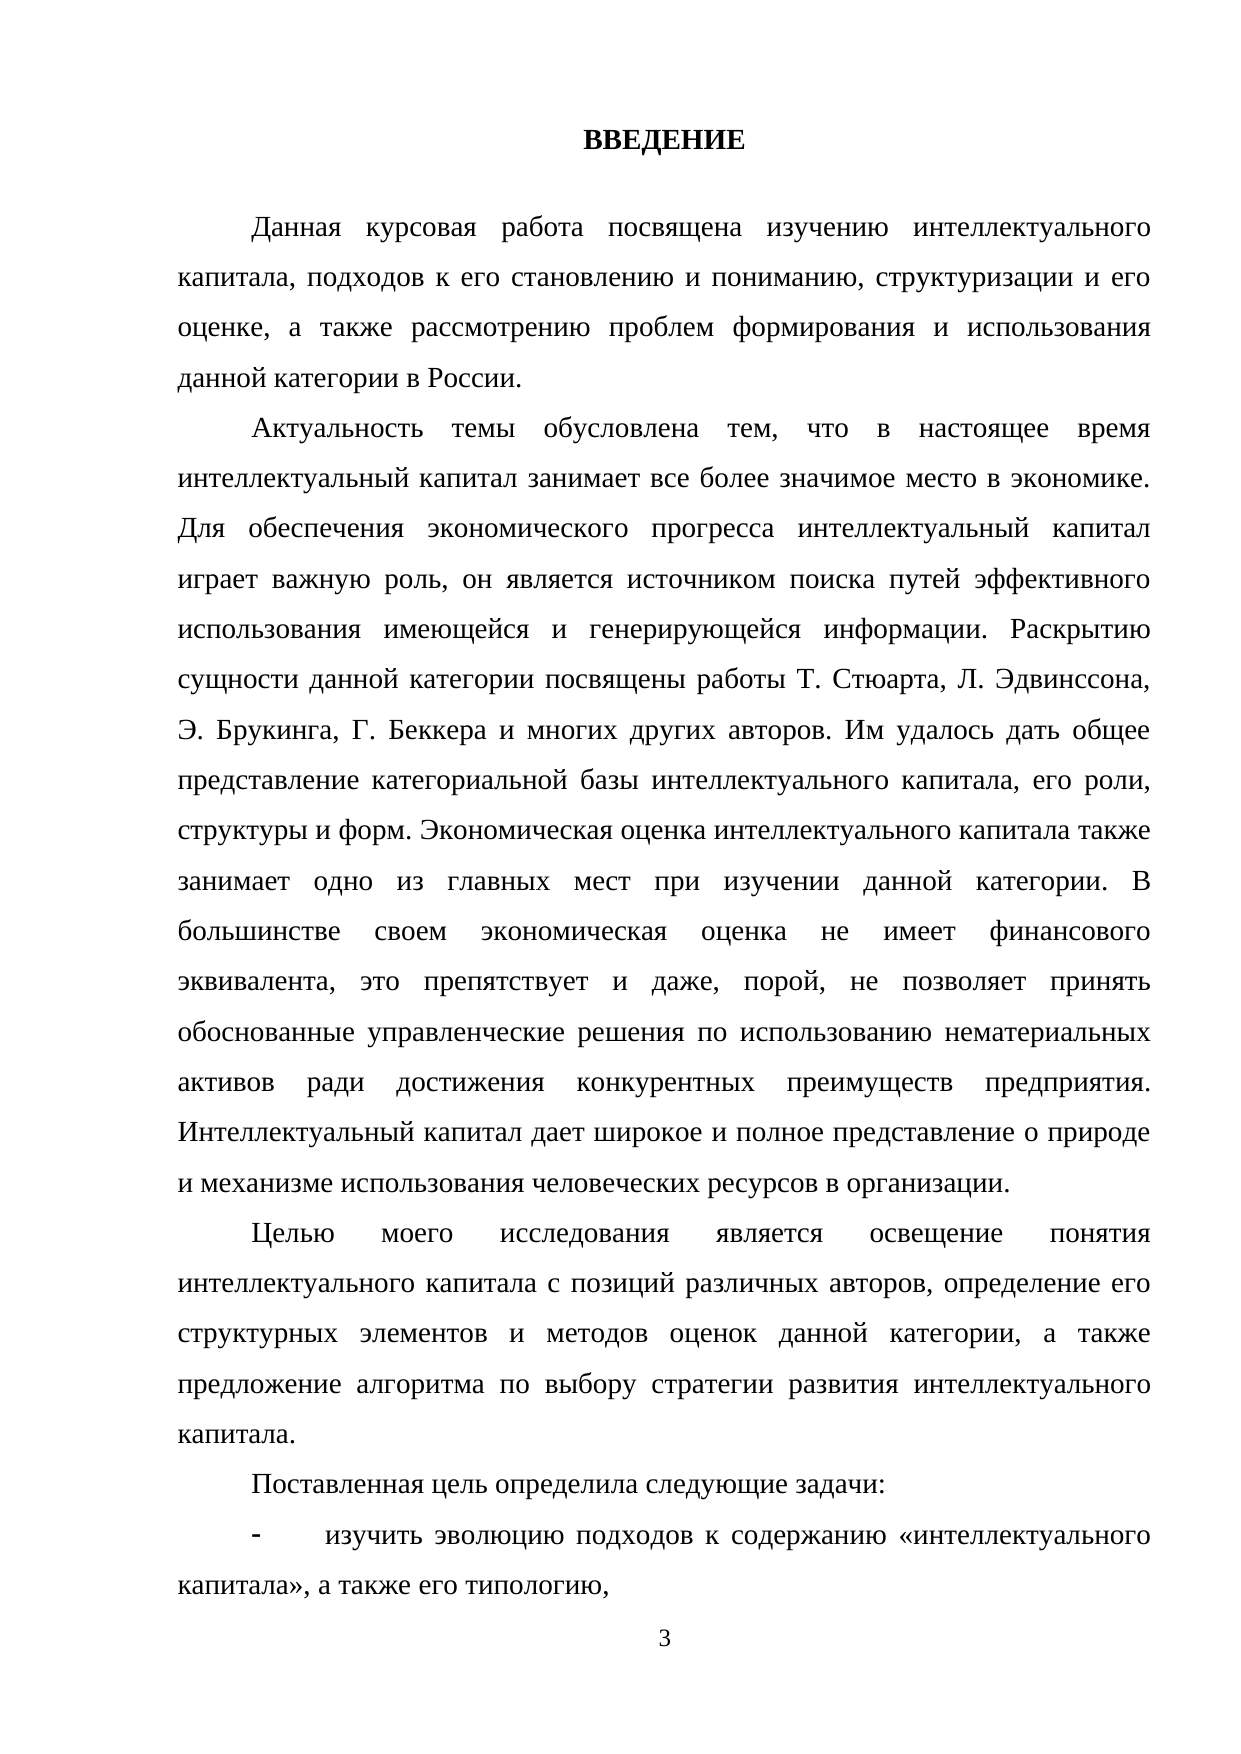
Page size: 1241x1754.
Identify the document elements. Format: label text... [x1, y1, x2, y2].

text Данная курсовая работа посвящена изучению интеллектуального капитала, подходов к его становлению и пониманию, структуризации и его оценке, а также рассмотрению проблем формирования и использования данной категории в России. [177, 209, 1152, 393]
text Поставленная цель определила следующие задачи: [177, 1467, 1152, 1500]
subtitle ВВЕДЕНИЕ [177, 122, 1152, 156]
text Актуальность темы обусловлена тем, что в настоящее время интеллектуальный капитал занимает все более значимое место в экономике. Для обеспечения экономического прогресса интеллектуальный капитал играет важную роль, он является источником поиска путей эффективного использования имеющейся и генерирующейся информации. Раскрытию сущности данной категории посвящены работы Т. Стюарта, Л. Эдвинссона, Э. Брукинга, Г. Беккера и многих других авторов. Им удалось дать общее представление категориальной базы интеллектуального капитала, его роли, структуры и форм. Экономическая оценка интеллектуального капитала также занимает одно из главных мест при изучении данной категории. В большинстве своем экономическая оценка не имеет финансового эквивалента, это препятствует и даже, порой, не позволяет принять обоснованные управленческие решения по использованию нематериальных активов ради достижения конкурентных преимуществ предприятия. Интеллектуальный капитал дает широкое и полное представление о природе и механизме использования человеческих ресурсов в организации. [177, 410, 1152, 1198]
list изучить эволюцию подходов к содержанию «интеллектуального капитала», а также его типологию, [177, 1517, 1152, 1601]
text Целью моего исследования является освещение понятия интеллектуального капитала с позиций различных авторов, определение его структурных элементов и методов оценок данной категории, а также предложение алгоритма по выбору стратегии развития интеллектуального капитала. [177, 1215, 1152, 1450]
